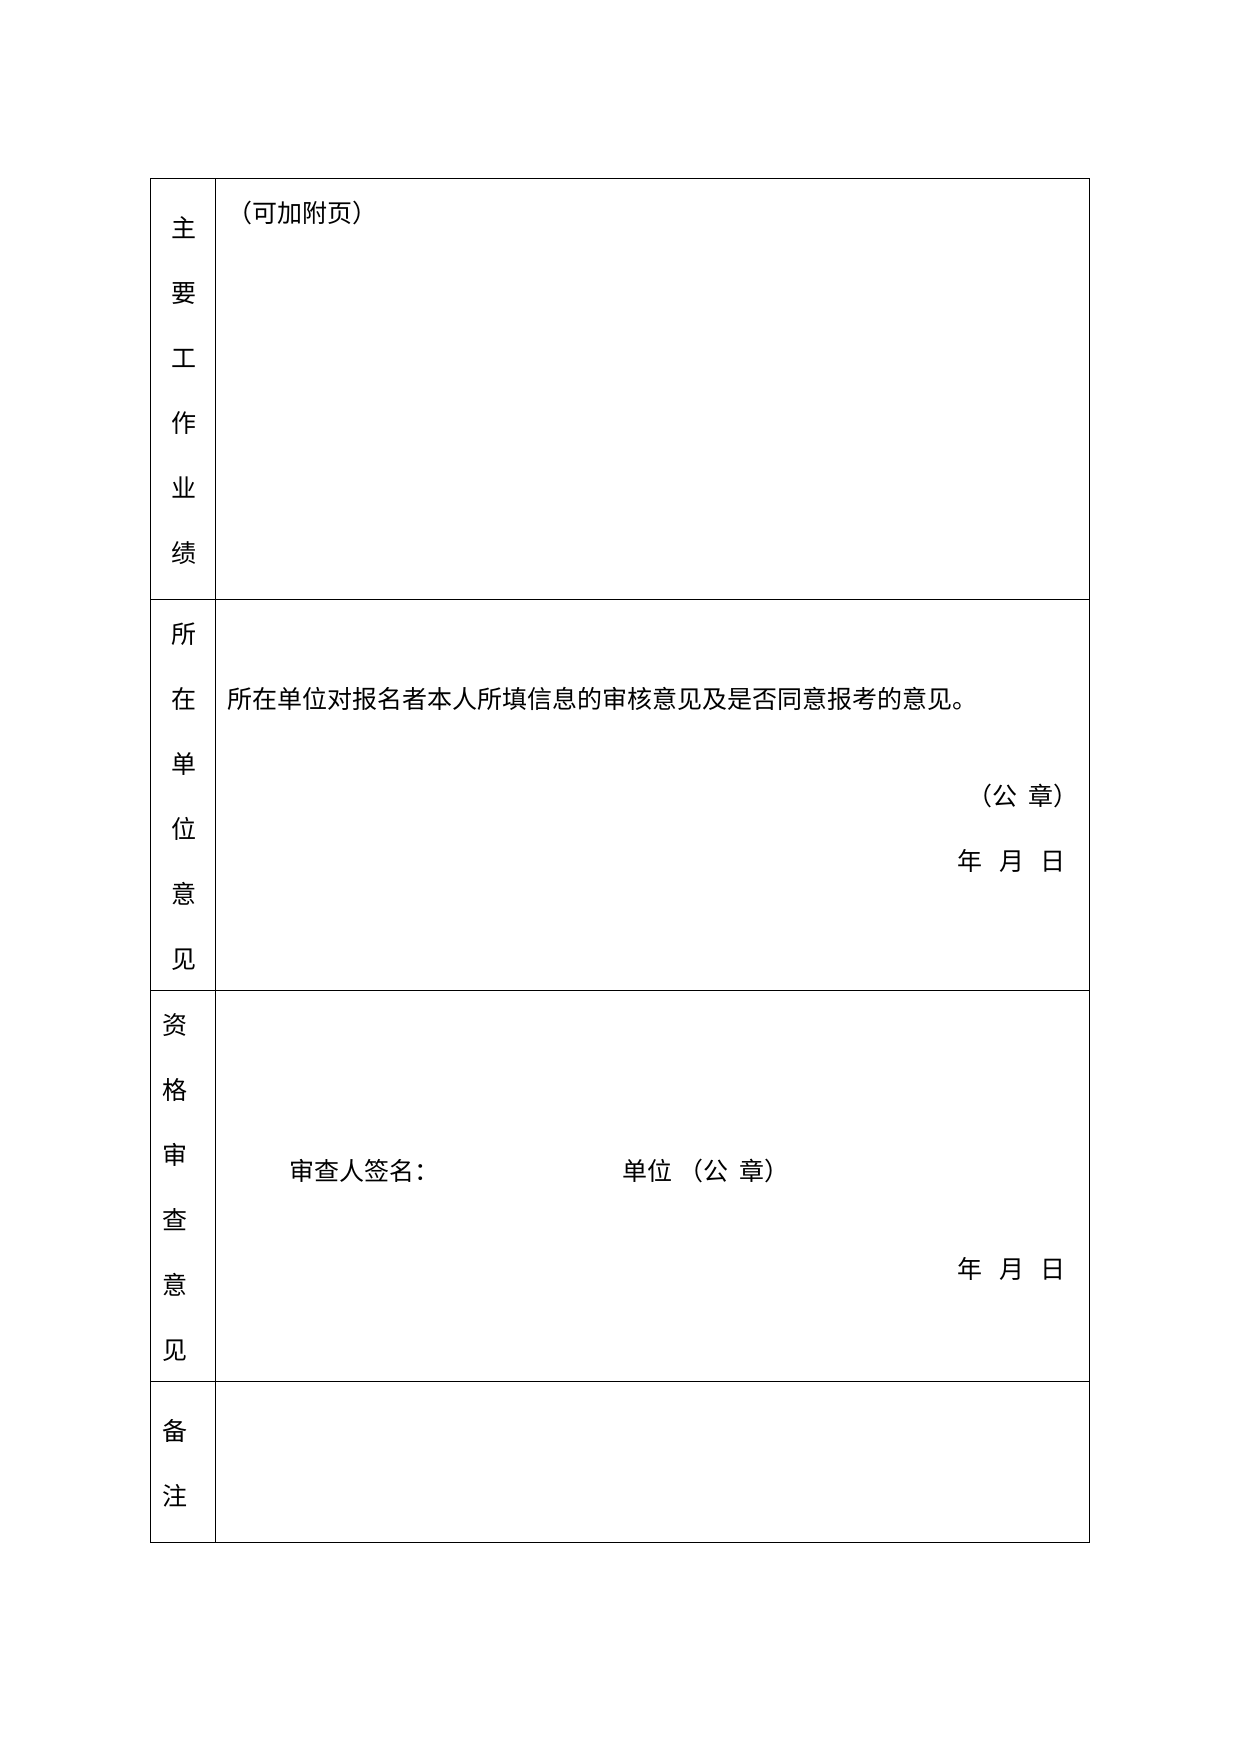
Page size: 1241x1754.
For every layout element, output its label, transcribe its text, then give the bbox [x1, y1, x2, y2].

table_cell 备注 [151, 1382, 215, 1542]
table_cell 审查人签名： 单位 （公 章） 年 月 日 [216, 991, 1089, 1381]
table_header （可加附页） [216, 179, 1089, 599]
table_cell 所在单位对报名者本人所填信息的审核意见及是否同意报考的意见。 （公 章） 年 月 日 [216, 600, 1089, 990]
table_cell 所在单位意见 [151, 600, 215, 990]
table_header 主要工作业绩 [151, 179, 215, 599]
table_cell 资格审查意见 [151, 991, 215, 1381]
table_cell [216, 1382, 1089, 1542]
